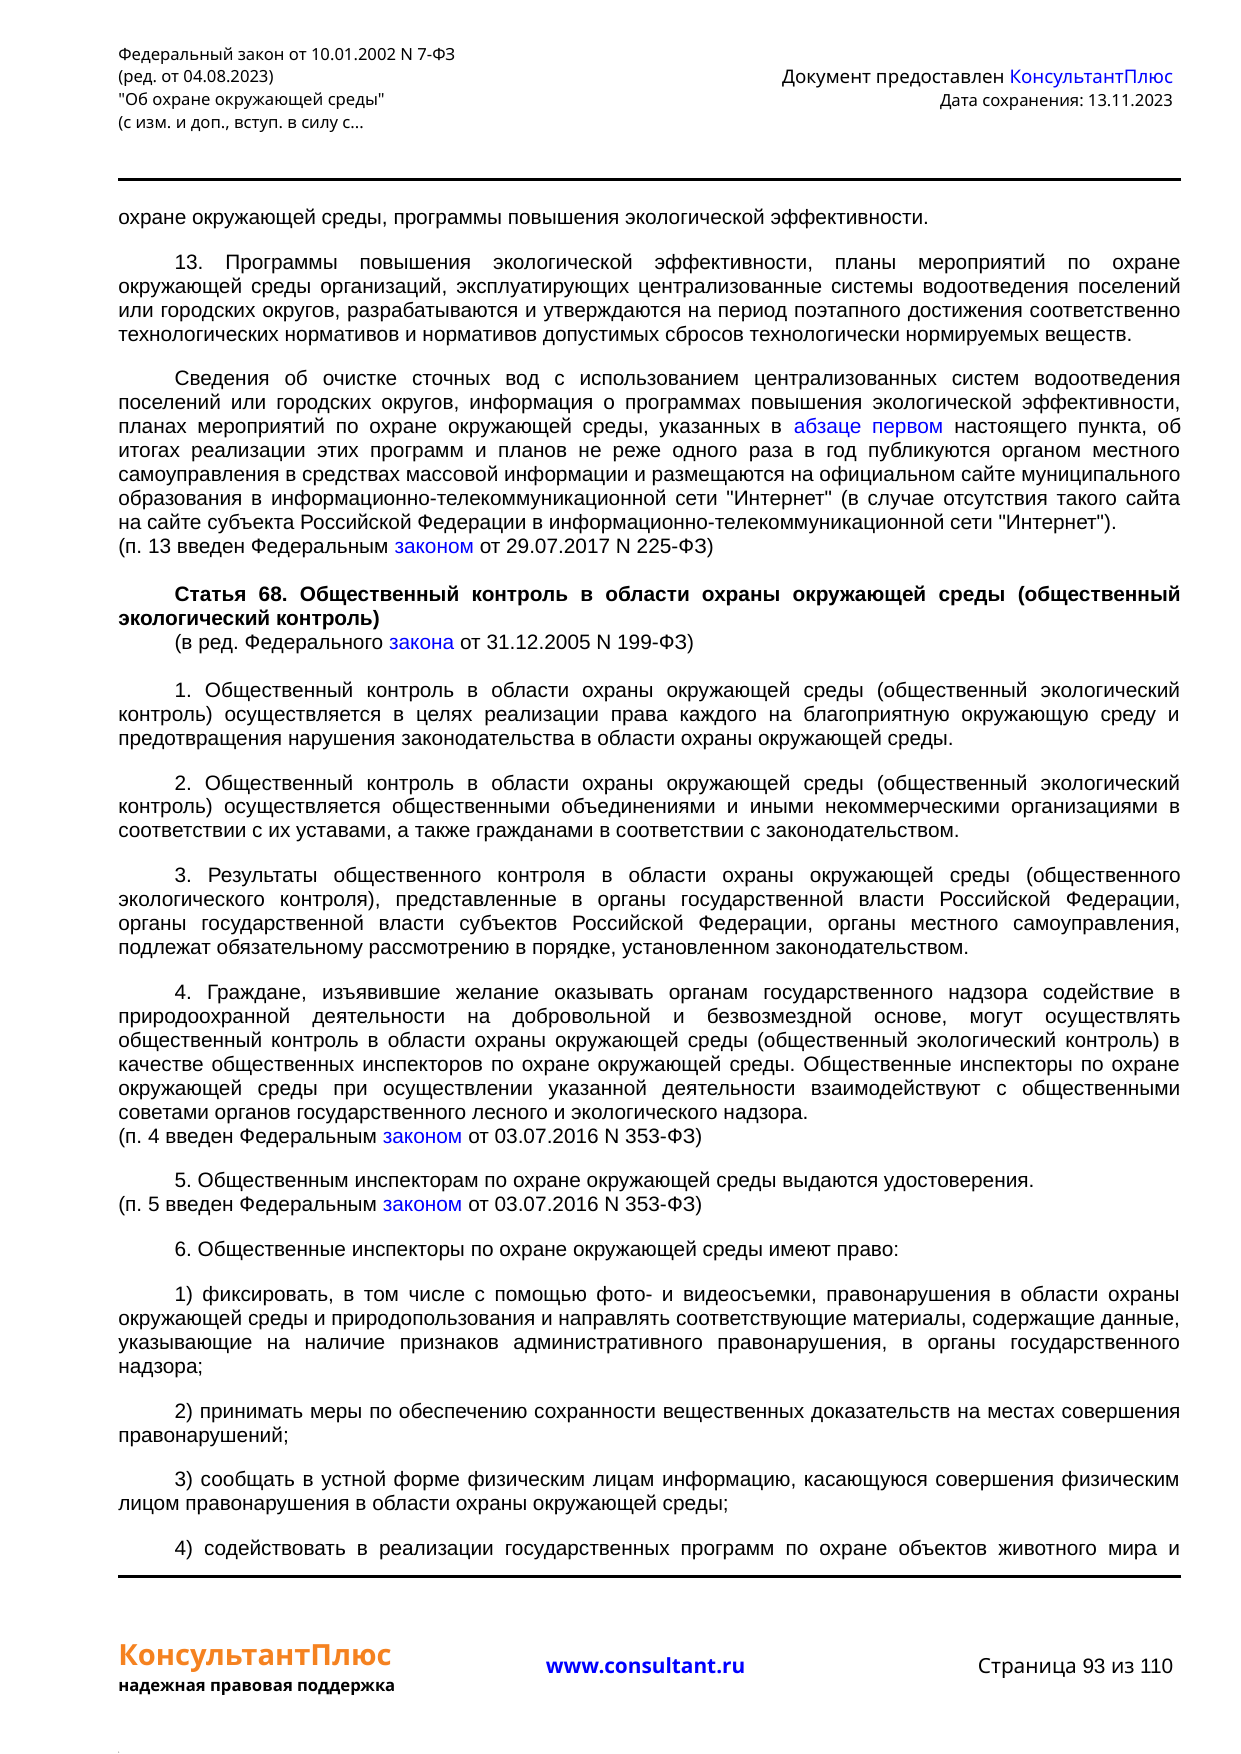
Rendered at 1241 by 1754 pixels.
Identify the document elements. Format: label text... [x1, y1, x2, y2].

title Статья 68. Общественный контроль в области охраны окружающей среды (общественный экологический контроль) [118, 582, 1181, 630]
text Сведения об очистке сточных вод с использованием централизованных систем водоотведения поселений или городских округов, информация о программах повышения экологической эффективности, планах мероприятий по охране окружающей среды, указанных в абзаце первом настоящего пункта, об итогах реализации этих программ и планов не реже одного раза в год публикуются органом местного самоуправления в средствах массовой информации и размещаются на официальном сайте муниципального образования в информационно-телекоммуникационной сети "Интернет" (в случае отсутствия такого сайта на сайте субъекта Российской Федерации в информационно-телекоммуникационной сети "Интернет"). [118, 366, 1181, 534]
text 4. Граждане, изъявившие желание оказывать органам государственного надзора содействие в природоохранной деятельности на добровольной и безвозмездной основе, могут осуществлять общественный контроль в области охраны окружающей среды (общественный экологический контроль) в качестве общественных инспекторов по охране окружающей среды. Общественные инспекторы по охране окружающей среды при осуществлении указанной деятельности взаимодействуют с общественными советами органов государственного лесного и экологического надзора. [118, 980, 1181, 1123]
text (п. 5 введен Федеральным законом от 03.07.2016 N 353-ФЗ) [118, 1192, 1181, 1216]
text 1. Общественный контроль в области охраны окружающей среды (общественный экологический контроль) осуществляется в целях реализации права каждого на благоприятную окружающую среду и предотвращения нарушения законодательства в области охраны окружающей среды. [118, 678, 1181, 749]
text 6. Общественные инспекторы по охране окружающей среды имеют право: [118, 1237, 1181, 1261]
text (п. 13 введен Федеральным законом от 29.07.2017 N 225-ФЗ) [118, 534, 1181, 558]
text 13. Программы повышения экологической эффективности, планы мероприятий по охране окружающей среды организаций, эксплуатирующих централизованные системы водоотведения поселений или городских округов, разрабатываются и утверждаются на период поэтапного достижения соответственно технологических нормативов и нормативов допустимых сбросов технологически нормируемых веществ. [118, 249, 1181, 345]
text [118, 205, 1181, 229]
text 3) сообщать в устной форме физическим лицам информацию, касающуюся совершения физическим лицом правонарушения в области охраны окружающей среды; [118, 1467, 1181, 1515]
text 3. Результаты общественного контроля в области охраны окружающей среды (общественного экологического контроля), представленные в органы государственной власти Российской Федерации, органы государственной власти субъектов Российской Федерации, органы местного самоуправления, подлежат обязательному рассмотрению в порядке, установленном законодательством. [118, 863, 1181, 959]
text (в ред. Федерального закона от 31.12.2005 N 199-ФЗ) [118, 630, 1181, 654]
text (п. 4 введен Федеральным законом от 03.07.2016 N 353-ФЗ) [118, 1123, 1181, 1147]
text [118, 1536, 1181, 1560]
text 2) принимать меры по обеспечению сохранности вещественных доказательств на местах совершения правонарушений; [118, 1398, 1181, 1446]
text 5. Общественным инспекторам по охране окружающей среды выдаются удостоверения. [118, 1168, 1181, 1192]
text 1) фиксировать, в том числе с помощью фото- и видеосъемки, правонарушения в области охраны окружающей среды и природопользования и направлять соответствующие материалы, содержащие данные, указывающие на наличие признаков административного правонарушения, в органы государственного надзора; [118, 1282, 1181, 1378]
text 2. Общественный контроль в области охраны окружающей среды (общественный экологический контроль) осуществляется общественными объединениями и иными некоммерческими организациями в соответствии с их уставами, а также гражданами в соответствии с законодательством. [118, 770, 1181, 842]
